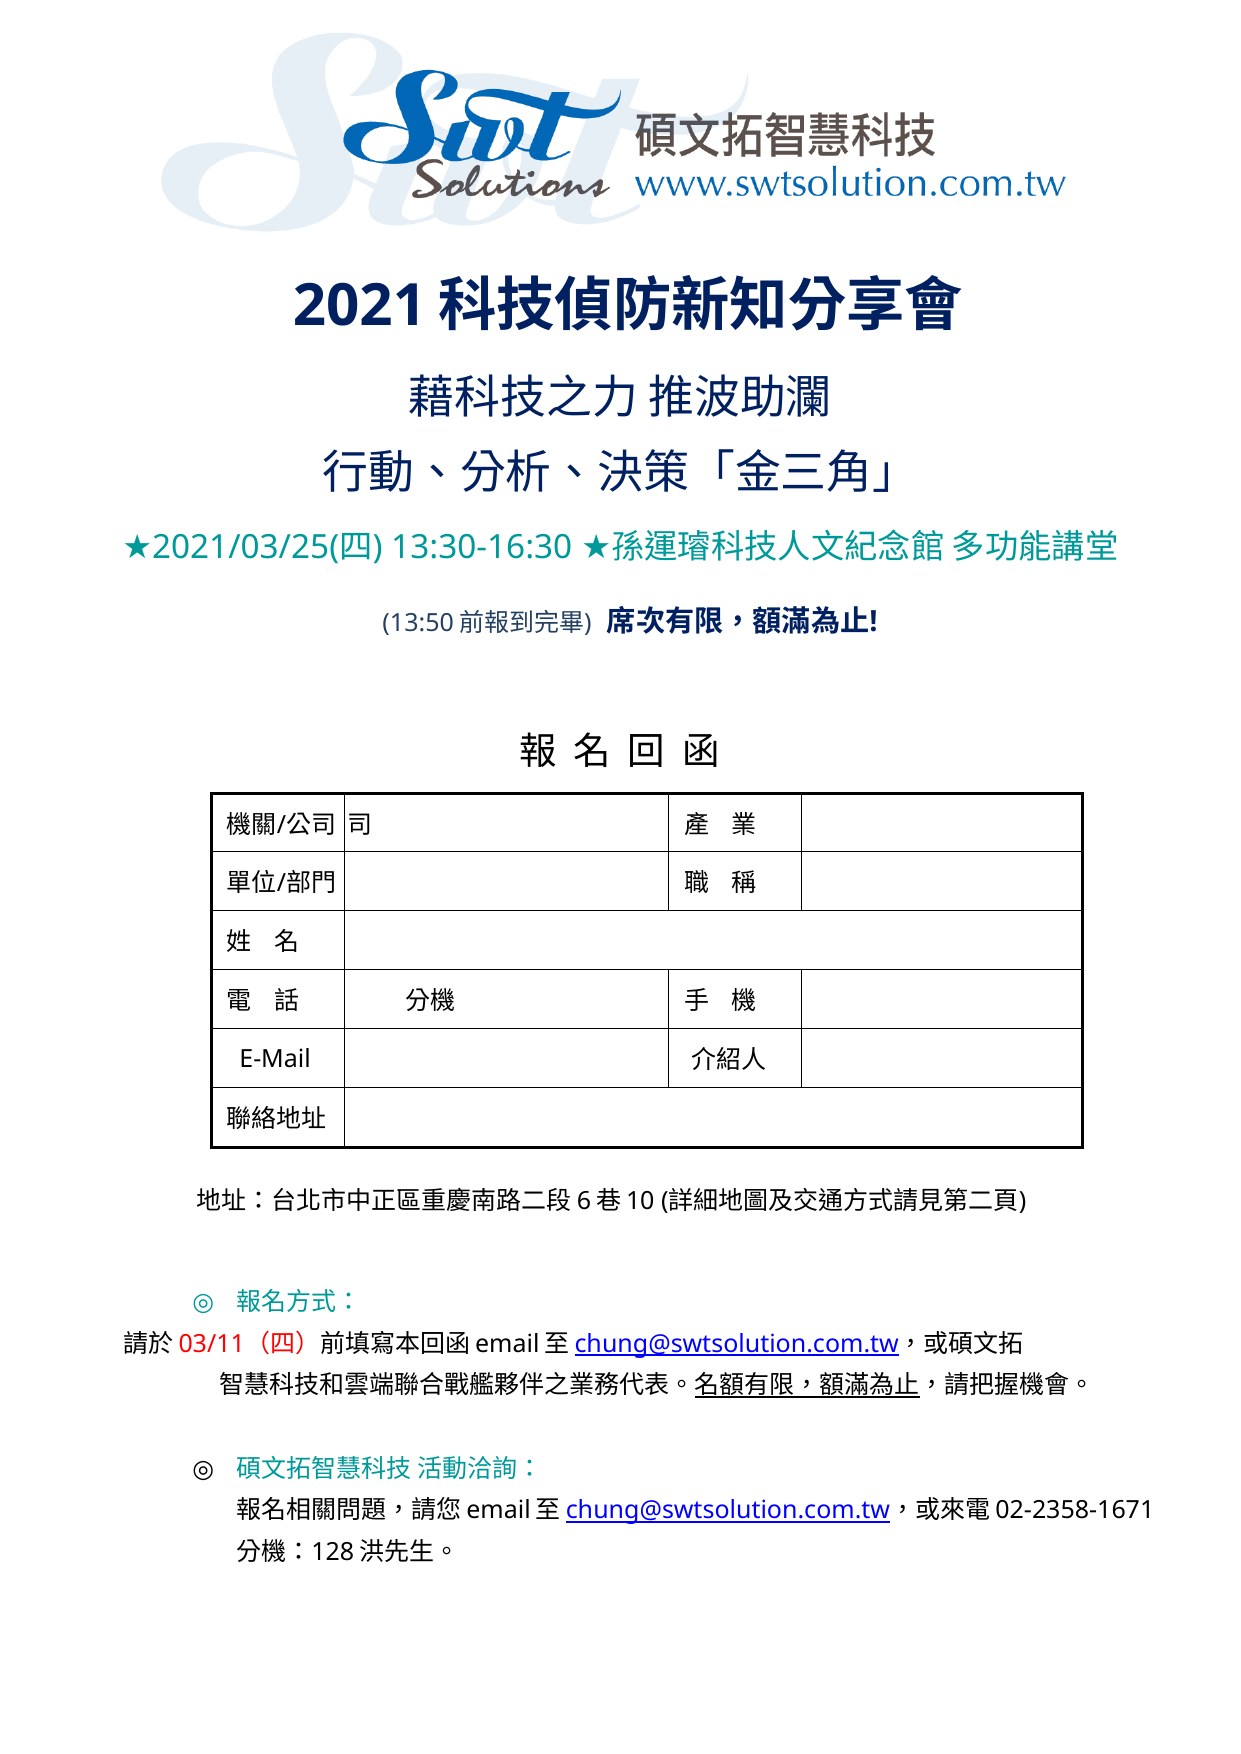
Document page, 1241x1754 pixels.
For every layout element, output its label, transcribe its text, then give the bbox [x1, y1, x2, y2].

table_cell E-Mail [213, 1029, 344, 1087]
text 行動、分析、決策「金三角」 [0, 431, 1240, 506]
table_cell 單位/部門 [213, 852, 344, 910]
text 地址：台北市中正區重慶南路二段6巷10 (詳細地圖及交通方式請見第二頁) [0, 1180, 1190, 1217]
table_header 機關/公司 司 [213, 795, 344, 851]
table_cell 電 話 [213, 970, 344, 1028]
text 藉科技之力 推波助瀾 [0, 356, 1240, 431]
table_cell 姓 名 [213, 911, 344, 969]
table_header 產 業 [669, 795, 801, 851]
table_cell 分機 [345, 970, 668, 1028]
table_cell [802, 852, 1081, 910]
table_cell 職 稱 [669, 852, 801, 910]
table_cell [802, 970, 1081, 1028]
table_cell [345, 852, 668, 910]
text ★2021/03/25(四) 13:30-16:30 ★孫運璿科技人文紀念館 多功能講堂 (13:50前報到完畢) 席次有限，額滿為止! [0, 506, 1240, 656]
list 分機：128洪先生。 [236, 1527, 1240, 1569]
table_header [802, 795, 1081, 851]
text 2021科技偵防新知分享會 [0, 244, 1240, 356]
text 智慧科技和雲端聯合戰艦夥伴之業務代表。名額有限，額滿為止，請把握機會。 [200, 1360, 1240, 1402]
table_cell 聯絡地址 [213, 1088, 344, 1146]
table_cell [345, 1088, 1081, 1146]
table_cell [345, 911, 1081, 969]
list 報名方式： [192, 1277, 1240, 1319]
text 請於03/11（四）前填寫本回函email至chung@swtsolution.com.tw，或碩文拓 [0, 1319, 1240, 1360]
list 碩文拓智慧科技 活動洽詢： 報名相關問題，請您email至chung@swtsolution.com.tw，或來電02-2358-1671 [192, 1444, 1240, 1527]
table_cell 介紹人 [669, 1029, 801, 1087]
table_header [345, 795, 668, 851]
picture [153, 29, 1087, 234]
table_cell [345, 1029, 668, 1087]
table_cell 手 機 [669, 970, 801, 1028]
table_cell [802, 1029, 1081, 1087]
text 報 名 回 函 [0, 731, 1190, 773]
